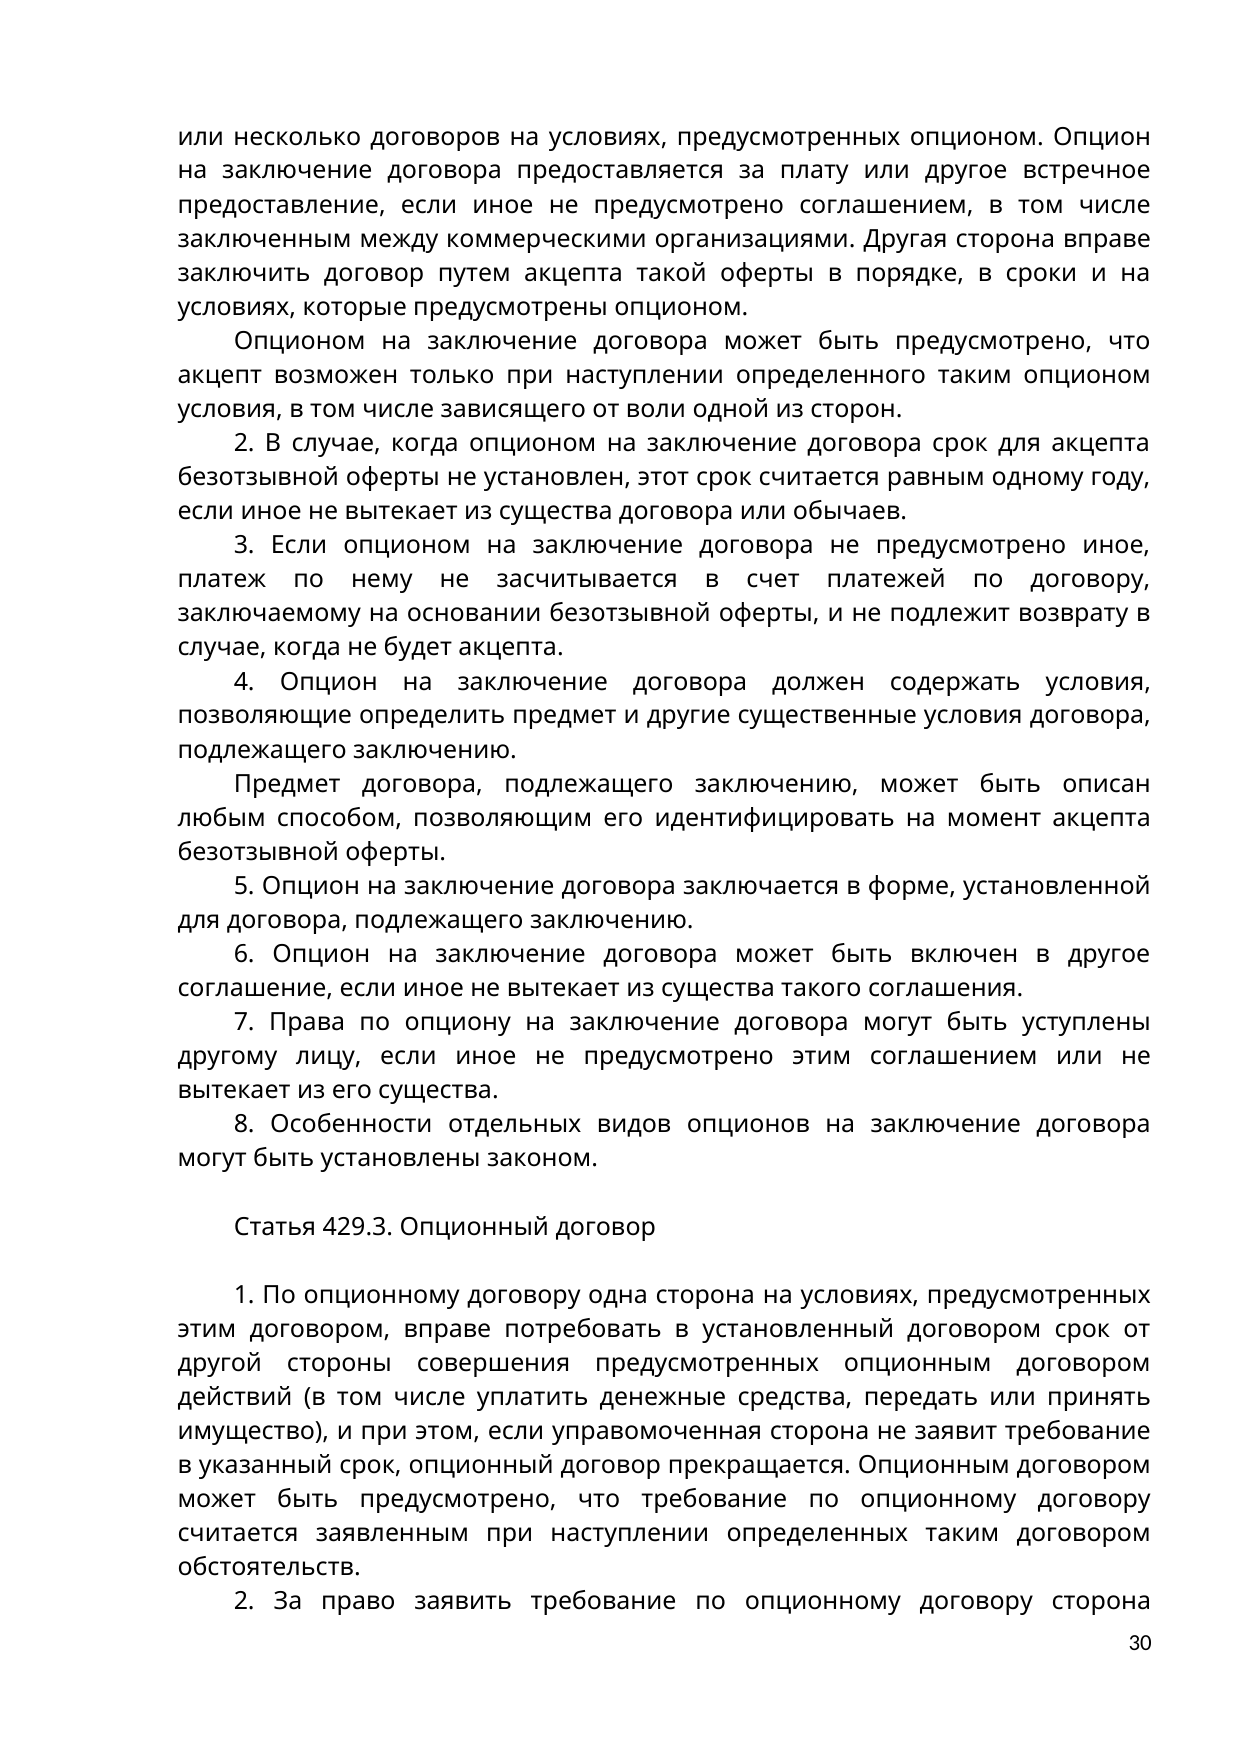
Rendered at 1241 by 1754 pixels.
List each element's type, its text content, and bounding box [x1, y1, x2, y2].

text Статья 429.3. Опционный договор [177, 1208, 1152, 1242]
text 1. По опционному договору одна сторона на условиях, предусмотренных этим договором, вправе потребовать в установленный договором срок от другой стороны совершения предусмотренных опционным договором действий (в том числе уплатить денежные средства, передать или принять имущество), и при этом, если управомоченная сторона не заявит требование в указанный срок, опционный договор прекращается. Опционным договором может быть предусмотрено, что требование по опционному договору считается заявленным при наступлении определенных таким договором обстоятельств. [177, 1276, 1152, 1583]
text 3. Если опционом на заключение договора не предусмотрено иное, платеж по нему не засчитывается в счет платежей по договору, заключаемому на основании безотзывной оферты, и не подлежит возврату в случае, когда не будет акцепта. [177, 527, 1152, 663]
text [177, 1583, 1152, 1617]
text 5. Опцион на заключение договора заключается в форме, установленной для договора, подлежащего заключению. [177, 867, 1152, 936]
text 8. Особенности отдельных видов опционов на заключение договора могут быть установлены законом. [177, 1106, 1152, 1174]
text 4. Опцион на заключение договора должен содержать условия, позволяющие определить предмет и другие существенные условия договора, подлежащего заключению. [177, 663, 1152, 765]
text Предмет договора, подлежащего заключению, может быть описан любым способом, позволяющим его идентифицировать на момент акцепта безотзывной оферты. [177, 765, 1152, 867]
text 7. Права по опциону на заключение договора могут быть уступлены другому лицу, если иное не предусмотрено этим соглашением или не вытекает из его существа. [177, 1004, 1152, 1106]
text Опционом на заключение договора может быть предусмотрено, что акцепт возможен только при наступлении определенного таким опционом условия, в том числе зависящего от воли одной из сторон. [177, 322, 1152, 425]
text 6. Опцион на заключение договора может быть включен в другое соглашение, если иное не вытекает из существа такого соглашения. [177, 936, 1152, 1004]
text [177, 118, 1152, 322]
text 2. В случае, когда опционом на заключение договора срок для акцепта безотзывной оферты не установлен, этот срок считается равным одному году, если иное не вытекает из существа договора или обычаев. [177, 425, 1152, 527]
